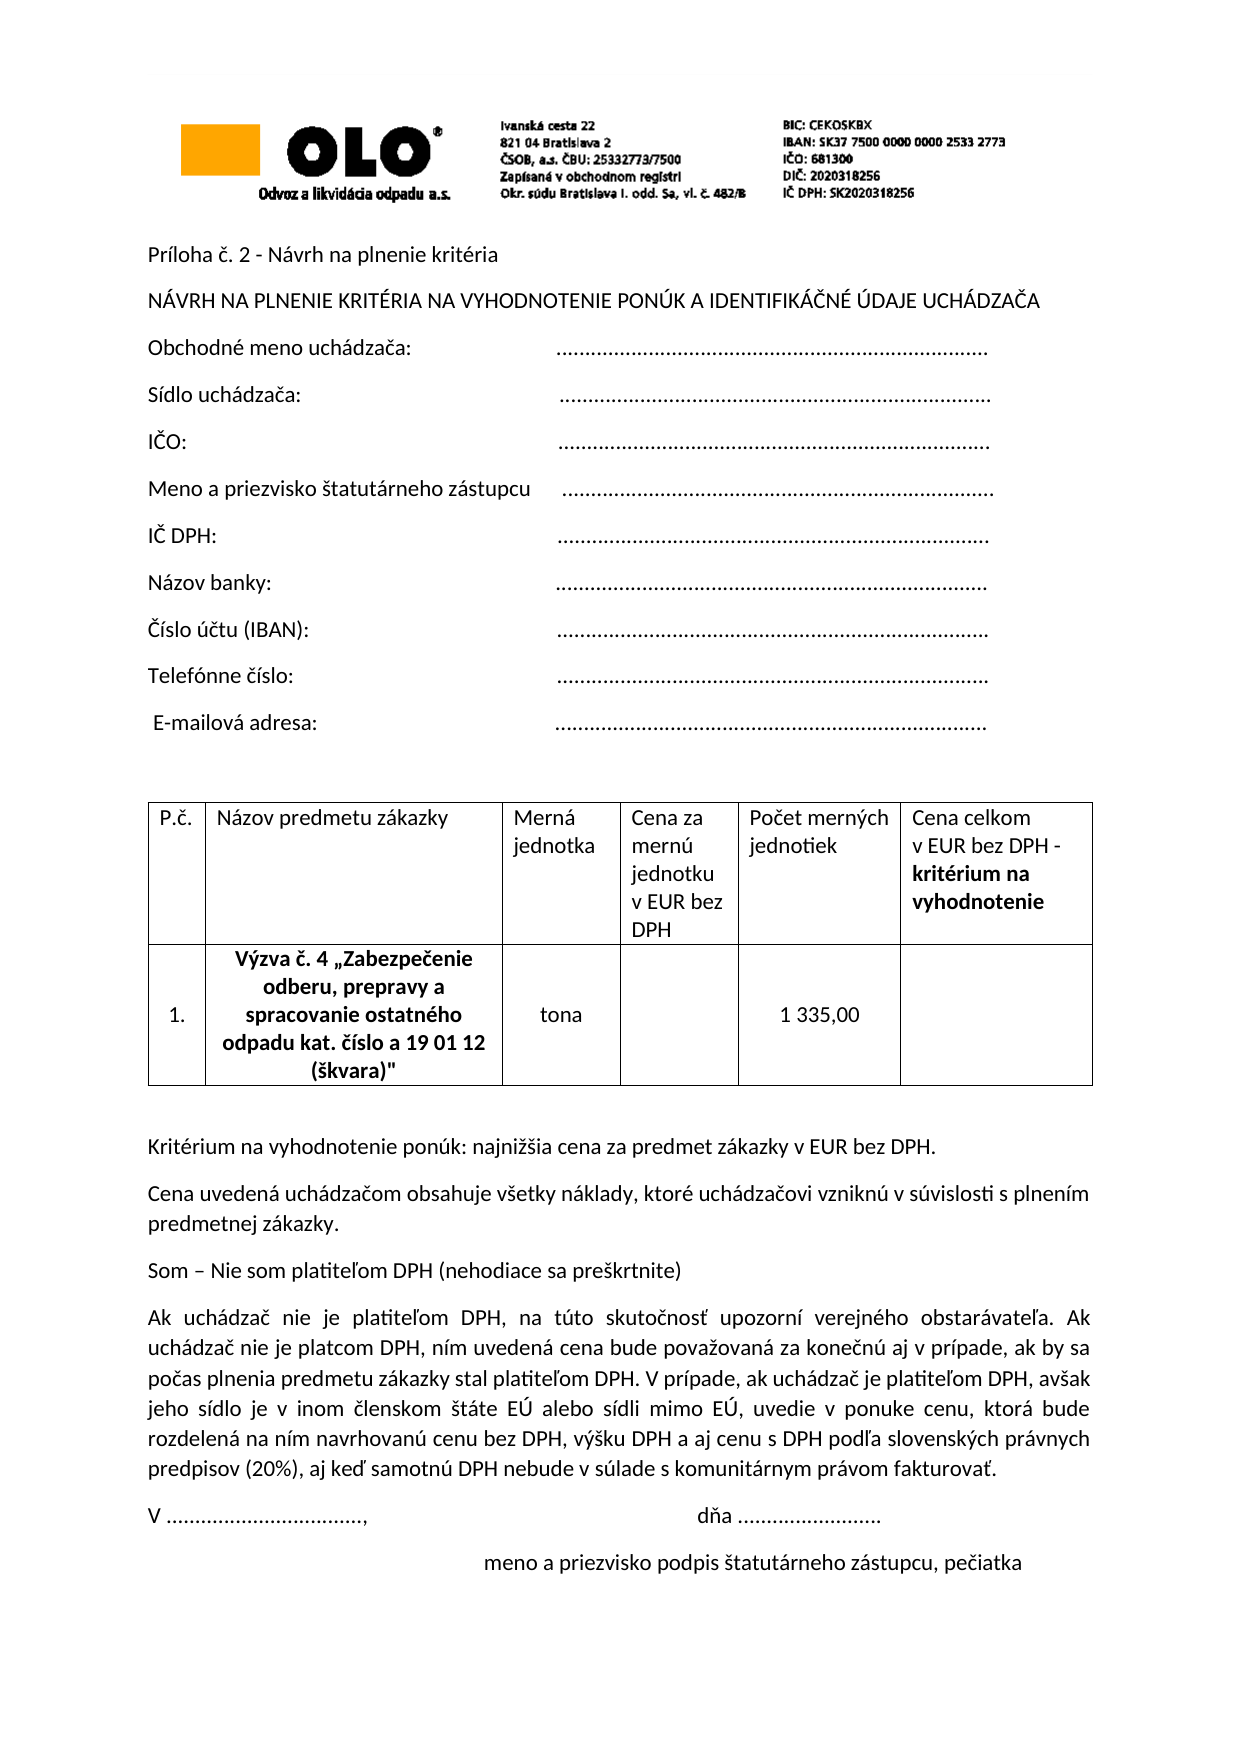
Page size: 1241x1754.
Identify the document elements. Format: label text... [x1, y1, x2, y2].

text Číslo účtu (IBAN): ........................................................................... [148, 615, 1093, 643]
text IČO: ........................................................................... [148, 427, 1093, 455]
text NÁVRH NA PLNENIE KRITÉRIA NA VYHODNOTENIE PONÚK A IDENTIFIKÁČNÉ ÚDAJE UCHÁDZAČA [148, 287, 1093, 315]
text Obchodné meno uchádzača: ........................................................................... [148, 333, 1093, 362]
text Príloha č. 2 - Návrh na plnenie kritéria [148, 240, 1093, 268]
table_cell [621, 945, 738, 1084]
text Sídlo uchádzača: ........................................................................... [148, 380, 1093, 408]
table_cell [901, 945, 1092, 1084]
text IČ DPH: ........................................................................... [148, 521, 1093, 549]
text Kritérium na vyhodnotenie ponúk: najnižšia cena za predmet zákazky v EUR bez DPH. [148, 1132, 1093, 1161]
table_header Cena za mernú jednotku v EUR bez DPH [621, 803, 738, 943]
text meno a priezvisko podpis štatutárneho zástupcu, pečiatka [369, 1548, 1093, 1576]
text V .................................., dňa ......................... [148, 1501, 1093, 1529]
picture [147, 73, 1093, 240]
text Cena uvedená uchádzačom obsahuje všetky náklady, ktoré uchádzačovi vzniknú v súvislosti s plnením predmetnej zákazky. [148, 1179, 1093, 1238]
table_header P.č. [149, 803, 205, 943]
table_header Cena celkom v EUR bez DPH -kritérium na vyhodnotenie [901, 803, 1092, 943]
table_cell 1. [149, 945, 205, 1084]
text Meno a priezvisko štatutárneho zástupcu ........................................................................... [148, 474, 1093, 502]
text Názov banky: ........................................................................... [148, 568, 1093, 596]
text Som – Nie som platiteľom DPH (nehodiace sa preškrtnite) [148, 1256, 1093, 1284]
text Ak uchádzač nie je platiteľom DPH, na túto skutočnosť upozorní verejného obstarávateľa. Ak uchádzač nie je platcom DPH, ním uvedená cena bude považovaná za konečnú aj v prípade, ak by sa počas plnenia predmetu zákazky stal platiteľom DPH. V prípade, ak uchádzač je platiteľom DPH, avšak jeho sídlo je v inom členskom štáte EÚ alebo sídli mimo EÚ, uvedie v ponuke cenu, ktorá bude rozdelená na ním navrhovanú cenu bez DPH, výšku DPH a aj cenu s DPH podľa slovenských právnych predpisov (20%), aj keď samotnú DPH nebude v súlade s komunitárnym právom fakturovať. [148, 1303, 1093, 1482]
table_header Počet merných jednotiek [739, 803, 900, 943]
table_header Merná jednotka [503, 803, 620, 943]
table_cell tona [503, 945, 620, 1084]
table_cell Výzva č. 4 „Zabezpečenie odberu, prepravy a spracovanie ostatného odpadu kat. číslo a 19 01 12 (škvara)" [206, 945, 502, 1084]
table_header Názov predmetu zákazky [206, 803, 502, 943]
text Telefónne číslo: ........................................................................... [148, 662, 1093, 690]
table_cell 1 335,00 [739, 945, 900, 1084]
text E-mailová adresa: ........................................................................... [148, 708, 1093, 737]
